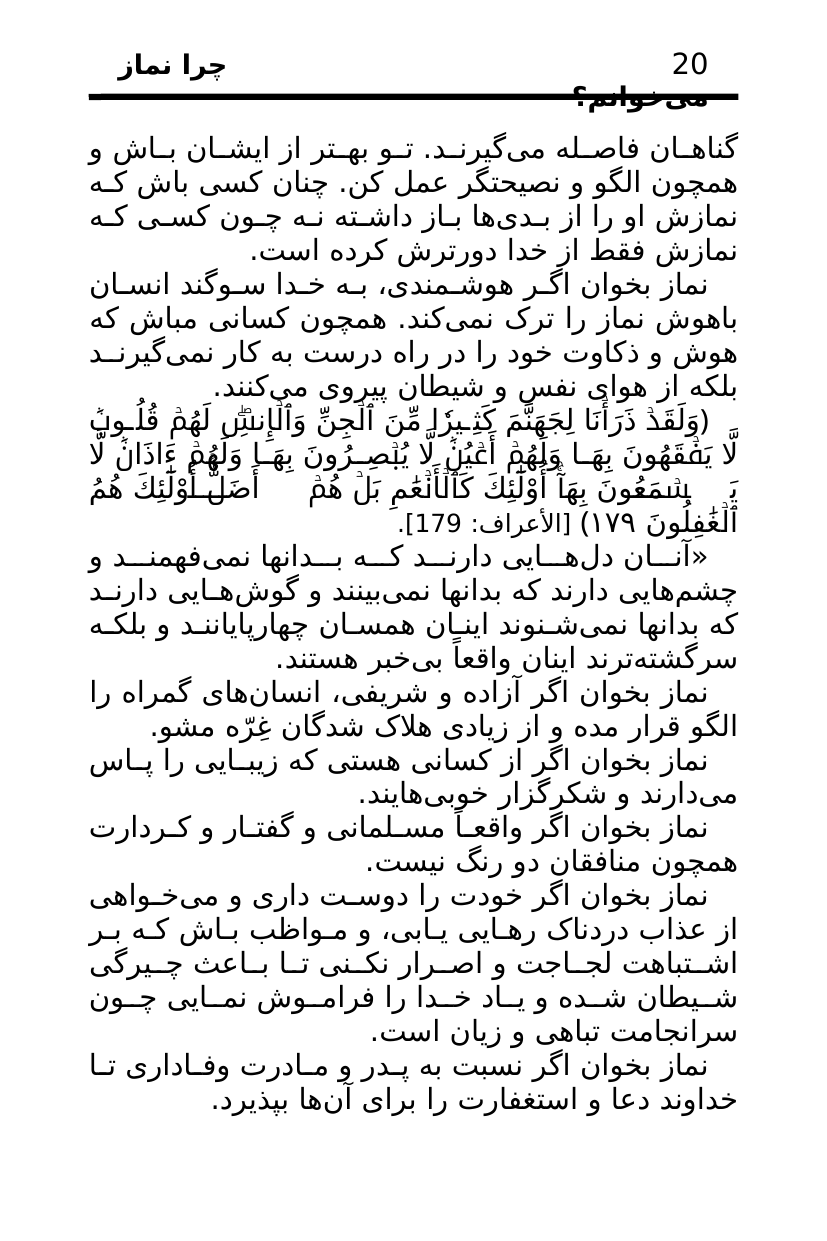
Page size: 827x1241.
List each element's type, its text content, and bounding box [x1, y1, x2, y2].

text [89, 132, 738, 267]
text نماز بخوان اگر واقعاً مسلمانی و گفتار و کردارت همچون منافقان دو رنگ نیست. [89, 811, 738, 879]
text ﴿وَلَقَدۡ ذَرَأۡنَا لِجَهَنَّمَ كَثِيرٗا مِّنَ ٱلۡجِنِّ وَٱلۡإِنسِۖ لَهُمۡ قُلُوبٞ لَّا يَفۡقَهُونَ بِهَا وَلَهُمۡ أَعۡيُنٞ لَّا يُبۡصِرُونَ بِهَا وَلَهُمۡ ءَاذَانٞ لَّا يَسۡمَعُونَ بِهَآۚ أُوْلَٰٓئِكَ كَٱلۡأَنۡعَٰمِ بَلۡ هُمۡ أَضَلُّۚ أُوْلَٰٓئِكَ هُمُ ٱلۡغَٰفِلُونَ ١٧٩﴾ [الأعراف: 179]. [89, 403, 738, 539]
text نماز بخوان اگر نسبت به پدر و مادرت وفاداری تا خداوند دعا و استغفارت را برای آن‌ها بپذیرد. [89, 1048, 738, 1116]
text نماز بخوان اگر هوشمندی، به خدا سوگند انسان باهوش نماز را ترک نمی‌کند. همچون کسانی مباش که هوش و ذکاوت خود را در راه درست به کار نمی‌گیرند بلکه از هوای نفس و شیطان پیروی می‌کنند. [89, 267, 738, 403]
text نماز بخوان اگر از کسانی هستی که زیبایی را پاس می‌دارند و شکرگزار خوبی‌هایند. [89, 743, 738, 811]
text نماز بخوان اگر خودت را دوست داری و می‌خواهی از عذاب دردناک رهایی یابی، و مواظب باش که بر اشتباهت لجاجت و اصرار نکنی تا باعث چیرگی شیطان شده و یاد خدا را فراموش نمایی چون سرانجامت تباهی و زیان است. [89, 879, 738, 1048]
text نماز بخوان اگر آزاده و شریفی، انسان‌های گمراه را الگو قرار مده و از زیادی هلاک شدگان غِرّه مشو. [89, 675, 738, 743]
text «آنان دل‌هایی دارند که بدانها نمی‌فهمند و چشم‌هایی دارند که بدانها نمی‌بینند و گوش‌هایی دارند که بدانها نمی‌شنوند اینان همسان چهارپایانند و بلکه سرگشته‌ترند اینان واقعاً بی‌خبر هستند. [89, 539, 738, 675]
